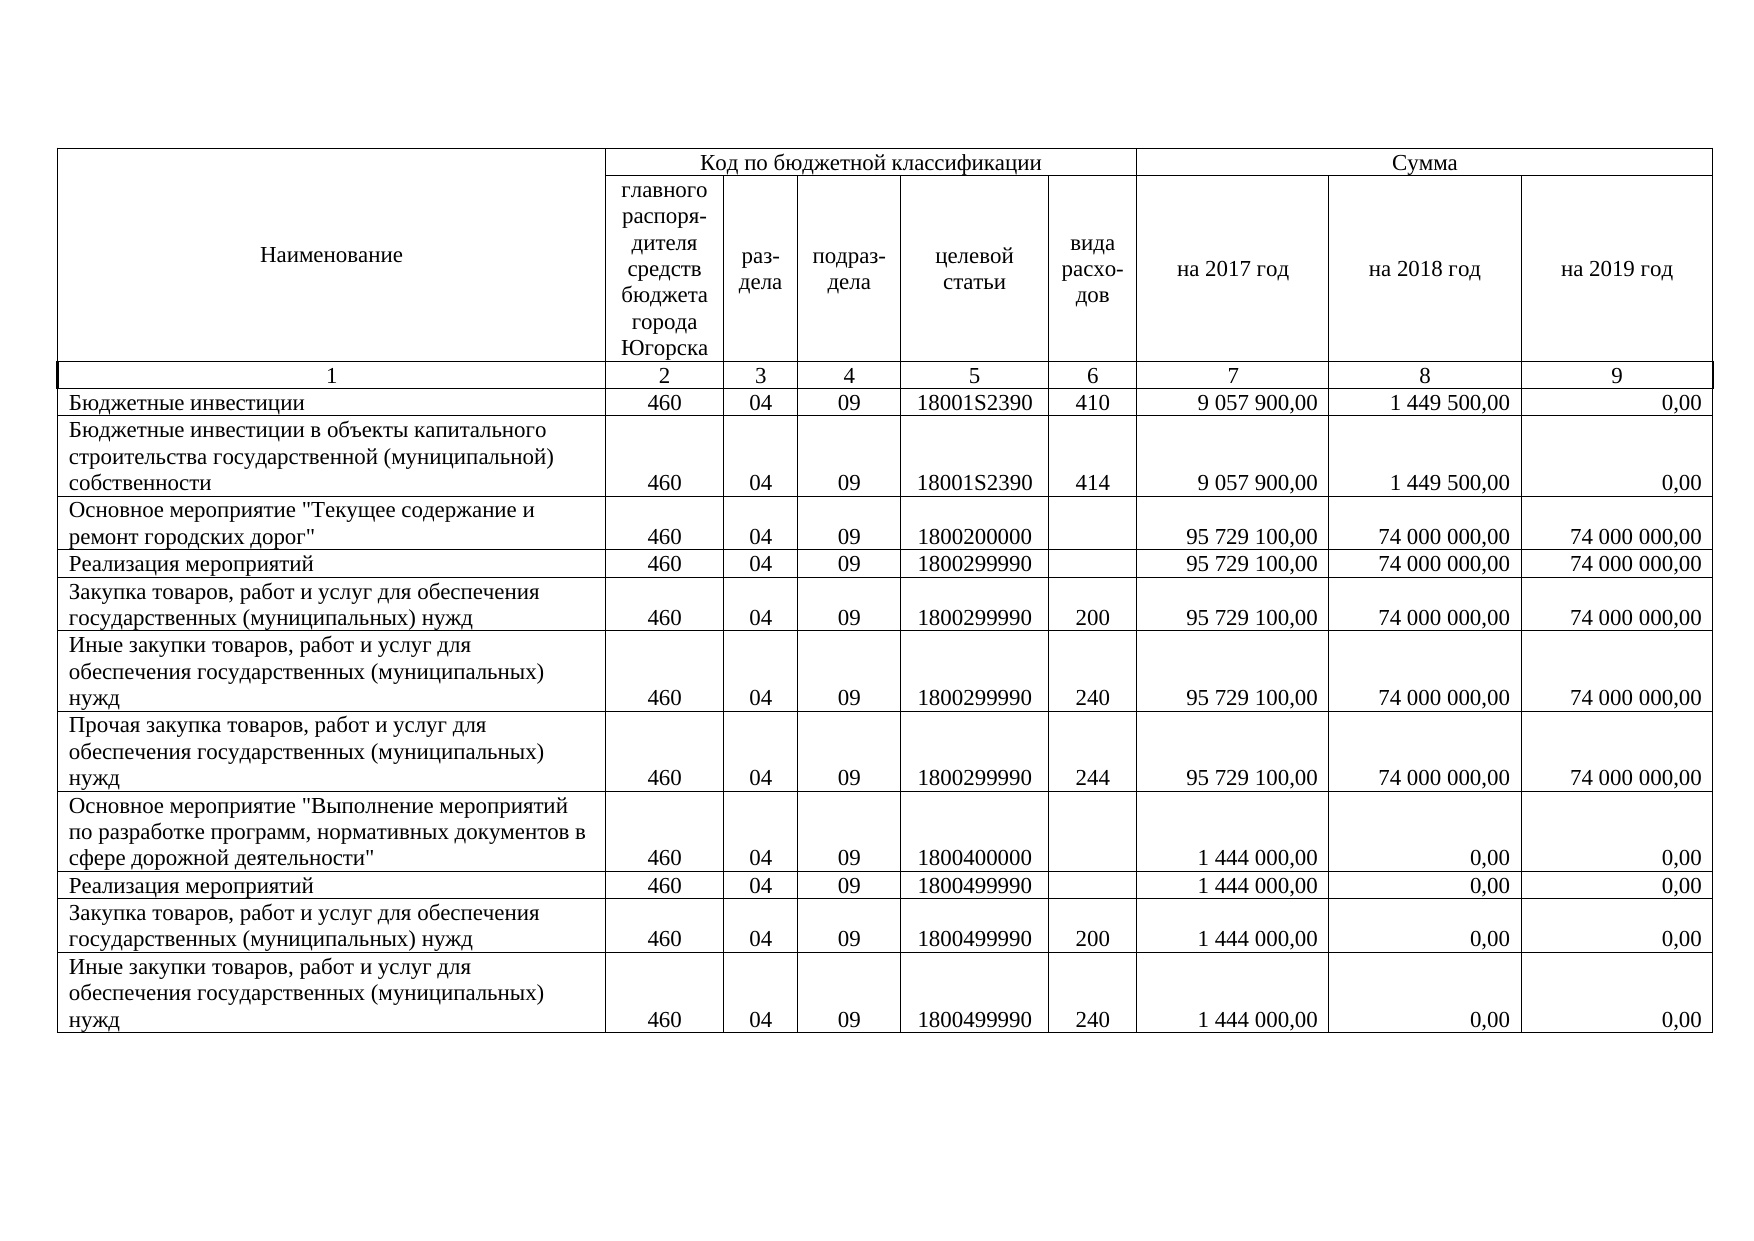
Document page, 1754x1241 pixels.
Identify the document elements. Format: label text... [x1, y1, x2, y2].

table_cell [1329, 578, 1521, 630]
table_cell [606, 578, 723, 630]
table_cell подраз-дела [798, 176, 900, 361]
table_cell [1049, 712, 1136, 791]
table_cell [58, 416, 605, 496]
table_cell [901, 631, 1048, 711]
table_cell 9 [1522, 362, 1712, 388]
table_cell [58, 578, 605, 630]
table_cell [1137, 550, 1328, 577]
table_cell 6 [1049, 362, 1136, 388]
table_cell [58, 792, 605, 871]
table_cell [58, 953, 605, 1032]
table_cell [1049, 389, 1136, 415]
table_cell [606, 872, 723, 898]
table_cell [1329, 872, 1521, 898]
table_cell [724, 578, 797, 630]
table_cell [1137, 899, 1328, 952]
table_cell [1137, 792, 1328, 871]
table_cell вида расхо-дов [1049, 176, 1136, 361]
table_cell 7 [1137, 362, 1328, 388]
table_cell на 2017 год [1137, 176, 1328, 361]
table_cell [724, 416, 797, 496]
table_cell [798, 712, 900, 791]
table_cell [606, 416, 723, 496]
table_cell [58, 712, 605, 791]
table_header Наименование [58, 149, 605, 361]
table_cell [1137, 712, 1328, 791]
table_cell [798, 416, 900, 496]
table_header Код по бюджетной классификации [606, 149, 1136, 175]
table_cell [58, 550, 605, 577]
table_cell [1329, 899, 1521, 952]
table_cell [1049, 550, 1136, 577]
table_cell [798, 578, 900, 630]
table_cell 5 [901, 362, 1048, 388]
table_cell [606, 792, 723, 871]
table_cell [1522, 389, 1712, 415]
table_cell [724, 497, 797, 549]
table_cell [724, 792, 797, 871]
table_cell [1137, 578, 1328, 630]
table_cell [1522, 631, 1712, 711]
table_cell на 2018 год [1329, 176, 1521, 361]
table_cell целевой статьи [901, 176, 1048, 361]
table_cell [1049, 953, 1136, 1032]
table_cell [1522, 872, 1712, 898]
table_cell главного распоря-дителя средств бюджета города Югорска [606, 176, 723, 361]
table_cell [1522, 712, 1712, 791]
table_header Сумма [1137, 149, 1712, 175]
table_cell 8 [1329, 362, 1521, 388]
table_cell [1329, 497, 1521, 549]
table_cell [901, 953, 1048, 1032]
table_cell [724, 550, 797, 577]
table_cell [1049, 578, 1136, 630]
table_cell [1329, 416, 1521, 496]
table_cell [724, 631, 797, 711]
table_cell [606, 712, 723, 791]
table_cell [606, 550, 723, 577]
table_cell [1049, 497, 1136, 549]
table_cell 3 [724, 362, 797, 388]
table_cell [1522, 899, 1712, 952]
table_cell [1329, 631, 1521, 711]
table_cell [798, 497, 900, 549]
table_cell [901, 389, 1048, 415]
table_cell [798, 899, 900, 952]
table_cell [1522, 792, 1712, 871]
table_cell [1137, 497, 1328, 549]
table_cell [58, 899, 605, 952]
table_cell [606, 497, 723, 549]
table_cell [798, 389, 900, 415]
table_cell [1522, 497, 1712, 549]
table_cell 2 [606, 362, 723, 388]
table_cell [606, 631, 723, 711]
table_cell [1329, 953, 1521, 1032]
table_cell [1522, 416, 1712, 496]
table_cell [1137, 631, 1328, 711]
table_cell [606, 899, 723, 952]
table_cell 4 [798, 362, 900, 388]
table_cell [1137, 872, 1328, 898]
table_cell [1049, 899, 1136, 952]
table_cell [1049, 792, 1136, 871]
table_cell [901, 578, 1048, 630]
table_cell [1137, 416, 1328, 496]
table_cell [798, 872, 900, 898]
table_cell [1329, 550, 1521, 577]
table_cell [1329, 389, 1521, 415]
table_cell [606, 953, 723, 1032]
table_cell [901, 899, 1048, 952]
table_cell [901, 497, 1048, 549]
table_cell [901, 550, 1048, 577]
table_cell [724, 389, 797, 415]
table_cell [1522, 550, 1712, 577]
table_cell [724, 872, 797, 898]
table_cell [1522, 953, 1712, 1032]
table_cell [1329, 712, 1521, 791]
table_cell на 2019 год [1522, 176, 1712, 361]
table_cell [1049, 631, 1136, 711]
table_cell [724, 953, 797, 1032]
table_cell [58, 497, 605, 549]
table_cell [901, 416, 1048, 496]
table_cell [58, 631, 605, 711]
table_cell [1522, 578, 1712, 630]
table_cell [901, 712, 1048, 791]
table_cell раз-дела [724, 176, 797, 361]
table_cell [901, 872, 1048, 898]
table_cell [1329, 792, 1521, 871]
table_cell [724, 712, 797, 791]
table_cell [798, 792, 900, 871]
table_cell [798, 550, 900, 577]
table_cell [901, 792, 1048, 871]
table_cell 1 [59, 362, 605, 388]
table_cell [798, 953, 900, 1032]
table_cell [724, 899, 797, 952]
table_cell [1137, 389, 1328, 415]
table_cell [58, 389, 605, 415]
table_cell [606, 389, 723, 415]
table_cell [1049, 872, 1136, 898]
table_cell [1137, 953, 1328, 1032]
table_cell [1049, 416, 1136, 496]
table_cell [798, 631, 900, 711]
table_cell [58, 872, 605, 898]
